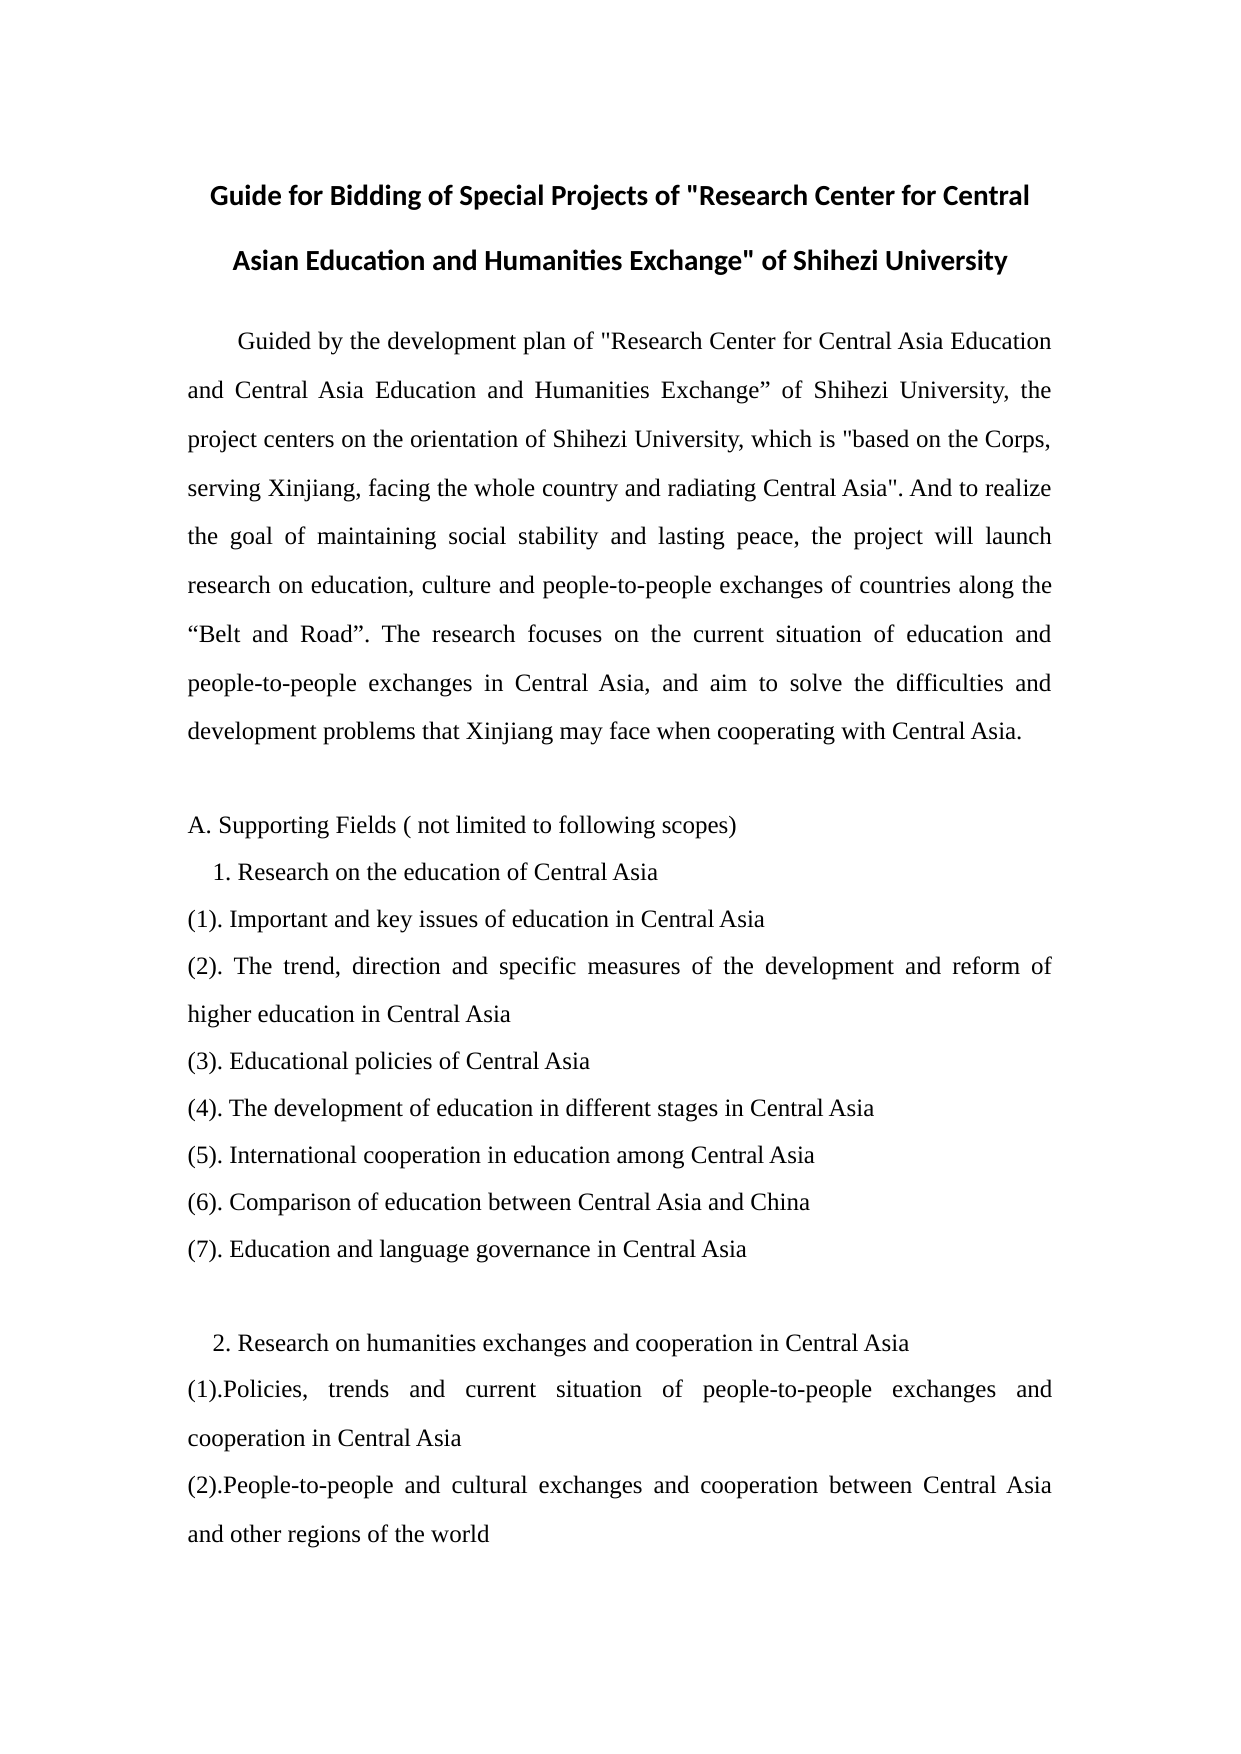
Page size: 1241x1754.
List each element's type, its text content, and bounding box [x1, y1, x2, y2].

text Guided by the development plan of "Research Center for Central Asia Education and Central Asia Education and Humanities Exchange” of Shihezi University, the project centers on the orientation of Shihezi University, which is "based on the Corps, serving Xinjiang, facing the whole country and radiating Central Asia". And to realize the goal of maintaining social stability and lasting peace, the project will launch research on education, culture and people-to-people exchanges of countries along the “Belt and Road”. The research focuses on the current situation of education and people-to-people exchanges in Central Asia, and aim to solve the difficulties and development problems that Xinjiang may face when cooperating with Central Asia. [187, 324, 1053, 747]
text (2).People-to-people and cultural exchanges and cooperation between Central Asia and other regions of the world [187, 1468, 1053, 1549]
text (7). Education and language governance in Central Asia [187, 1232, 1053, 1264]
text (6). Comparison of education between Central Asia and China [187, 1185, 1053, 1218]
text (3). Educational policies of Central Asia [187, 1044, 1053, 1077]
text (2). The trend, direction and specific measures of the development and reform of higher education in Central Asia [187, 949, 1053, 1030]
text Guide for Bidding of Special Projects of "Research Center for Central Asian Education and Humanities Exchange" of Shihezi University [187, 162, 1053, 292]
list Research on the education of Central Asia [187, 855, 1053, 888]
text (5). International cooperation in education among Central Asia [187, 1138, 1053, 1171]
list Supporting Fields ( not limited to following scopes) [187, 808, 1053, 841]
text (4). The development of education in different stages in Central Asia [187, 1091, 1053, 1124]
list Research on humanities exchanges and cooperation in Central Asia [187, 1326, 1053, 1358]
text (1). Important and key issues of education in Central Asia [187, 902, 1053, 934]
text (1).Policies, trends and current situation of people-to-people exchanges and cooperation in Central Asia [187, 1373, 1053, 1454]
